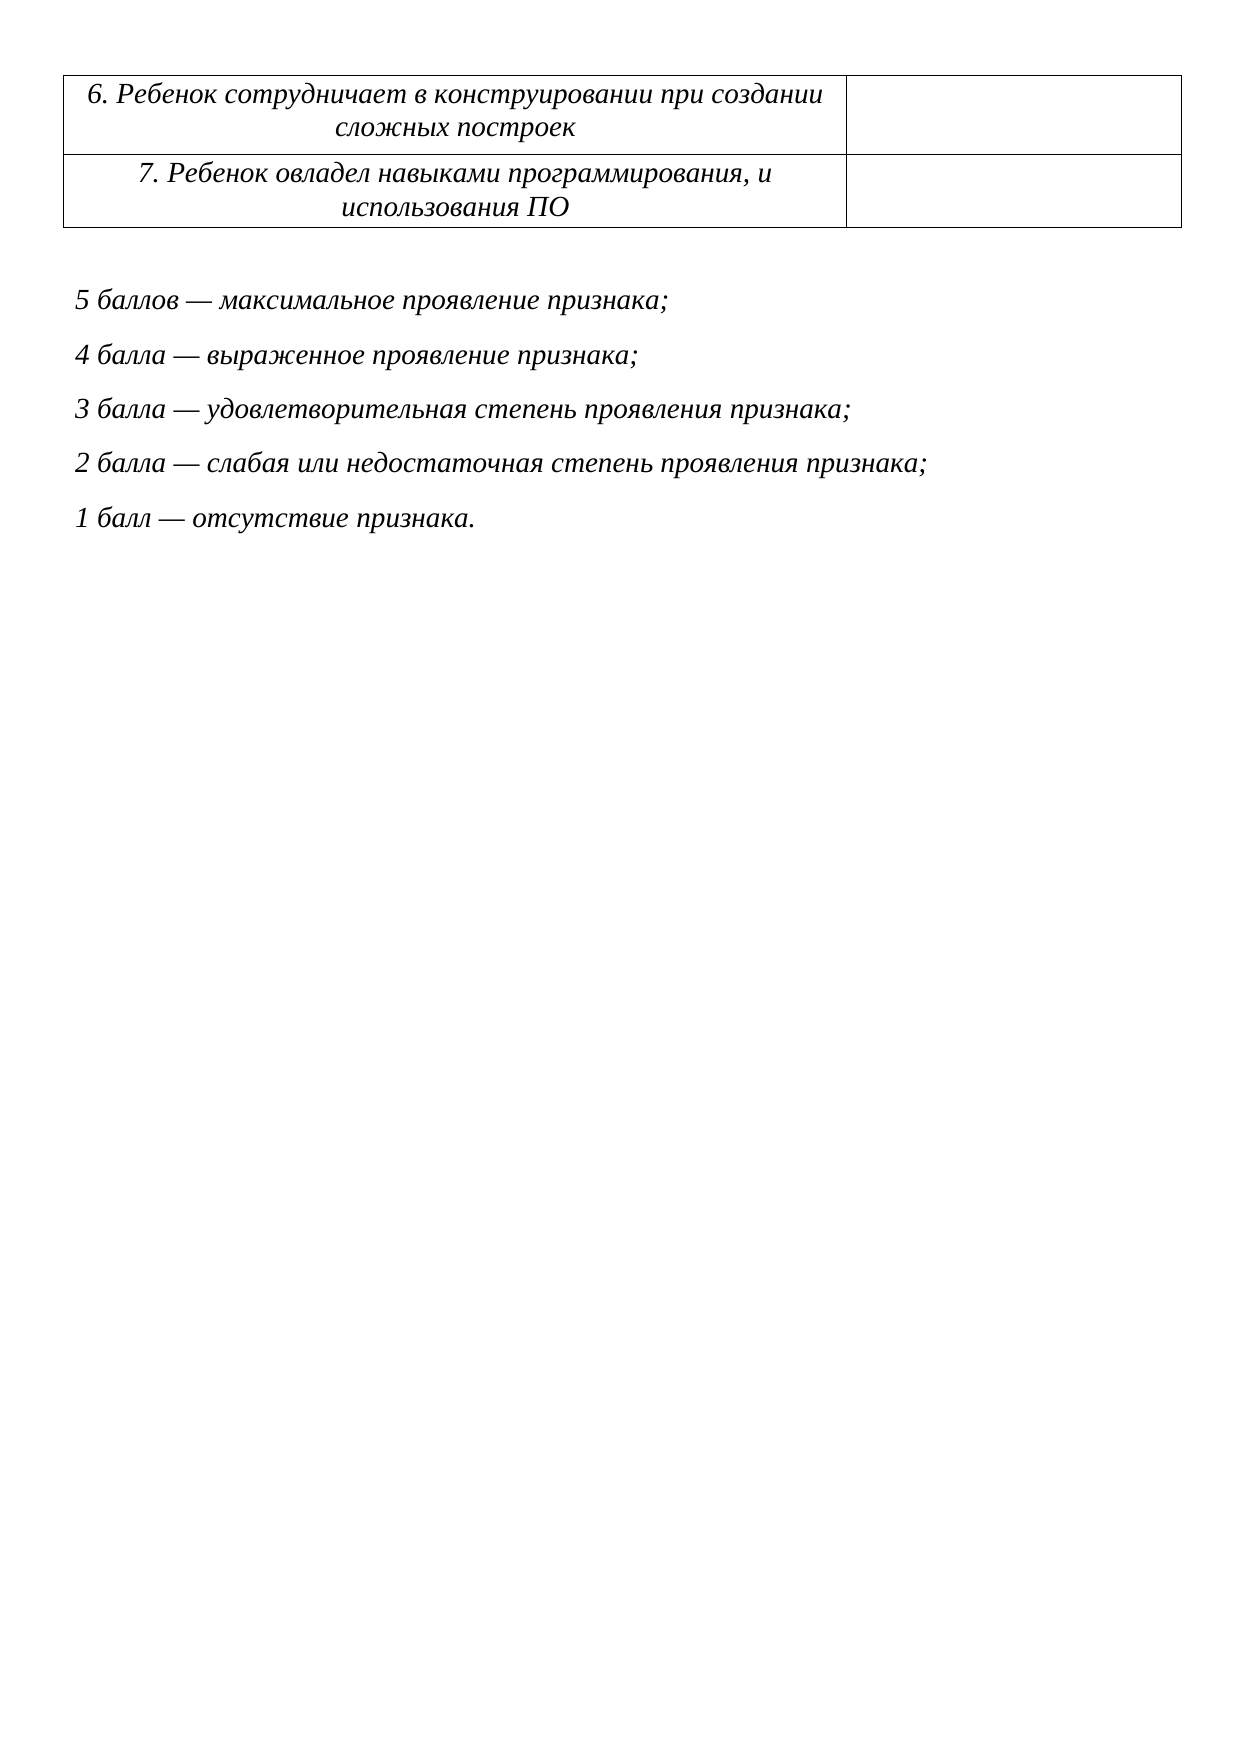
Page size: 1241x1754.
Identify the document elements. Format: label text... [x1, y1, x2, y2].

table_cell [847, 155, 1181, 227]
text 4 балла — выраженное проявление признака; [75, 337, 1165, 370]
text 5 баллов — максимальное проявление признака; [75, 282, 1165, 316]
text 2 балла — слабая или недостаточная степень проявления признака; [75, 446, 1165, 479]
table_cell 6. Ребенок сотрудничает в конструировании при создании сложных построек [64, 76, 846, 154]
text 1 балл — отсутствие признака. [75, 500, 1165, 533]
table_cell [847, 76, 1181, 154]
table_cell 7. Ребенок овладел навыками программирования, и использования ПО [64, 155, 846, 227]
text 3 балла — удовлетворительная степень проявления признака; [75, 391, 1165, 425]
